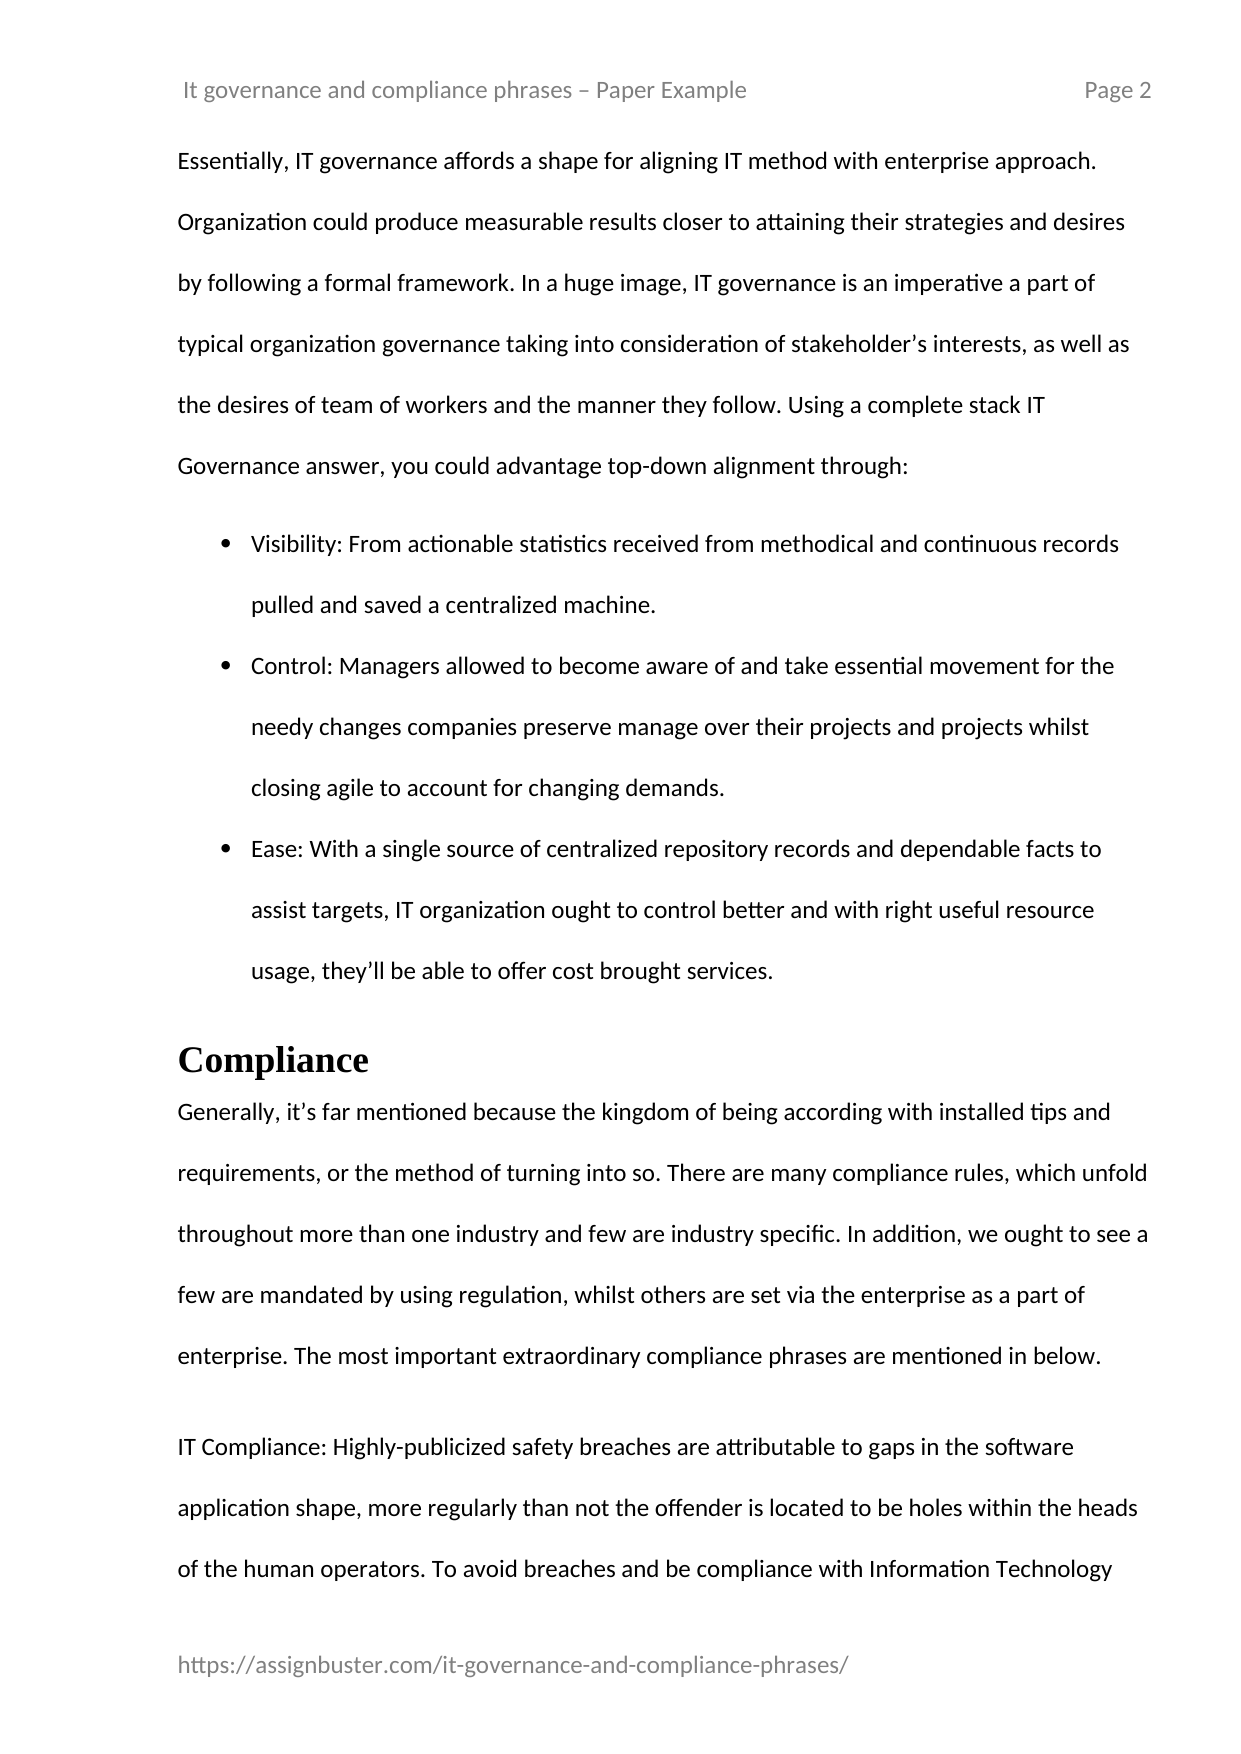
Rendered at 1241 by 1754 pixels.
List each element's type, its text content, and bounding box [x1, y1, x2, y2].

list Ease: With a single source of centralized repository records and dependable facts to assist targets, IT organization ought to control better and with right useful resource usage, they’ll be able to offer cost brought services. [221, 833, 1152, 986]
list Control: Managers allowed to become aware of and take essential movement for the needy changes companies preserve manage over their projects and projects whilst closing agile to account for changing demands. [221, 650, 1152, 803]
text Generally, it’s far mentioned because the kingdom of being according with installed tips and requirements, or the method of turning into so. There are many compliance rules, which unfold throughout more than one industry and few are industry specific. In addition, we ought to see a few are mandated by using regulation, whilst others are set via the enterprise as a part of enterprise. The most important extraordinary compliance phrases are mentioned in below. [177, 1096, 1152, 1371]
subtitle Compliance [177, 1037, 1152, 1080]
list Visibility: From actionable statistics received from methodical and continuous records pulled and saved a centralized machine. [221, 528, 1152, 619]
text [177, 1431, 1152, 1583]
text Essentially, IT governance affords a shape for aligning IT method with enterprise approach. Organization could produce measurable results closer to attaining their strategies and desires by following a formal framework. In a huge image, IT governance is an imperative a part of typical organization governance taking into consideration of stakeholder’s interests, as well as the desires of team of workers and the manner they follow. Using a complete stack IT Governance answer, you could advantage top-down alignment through: [177, 145, 1152, 481]
